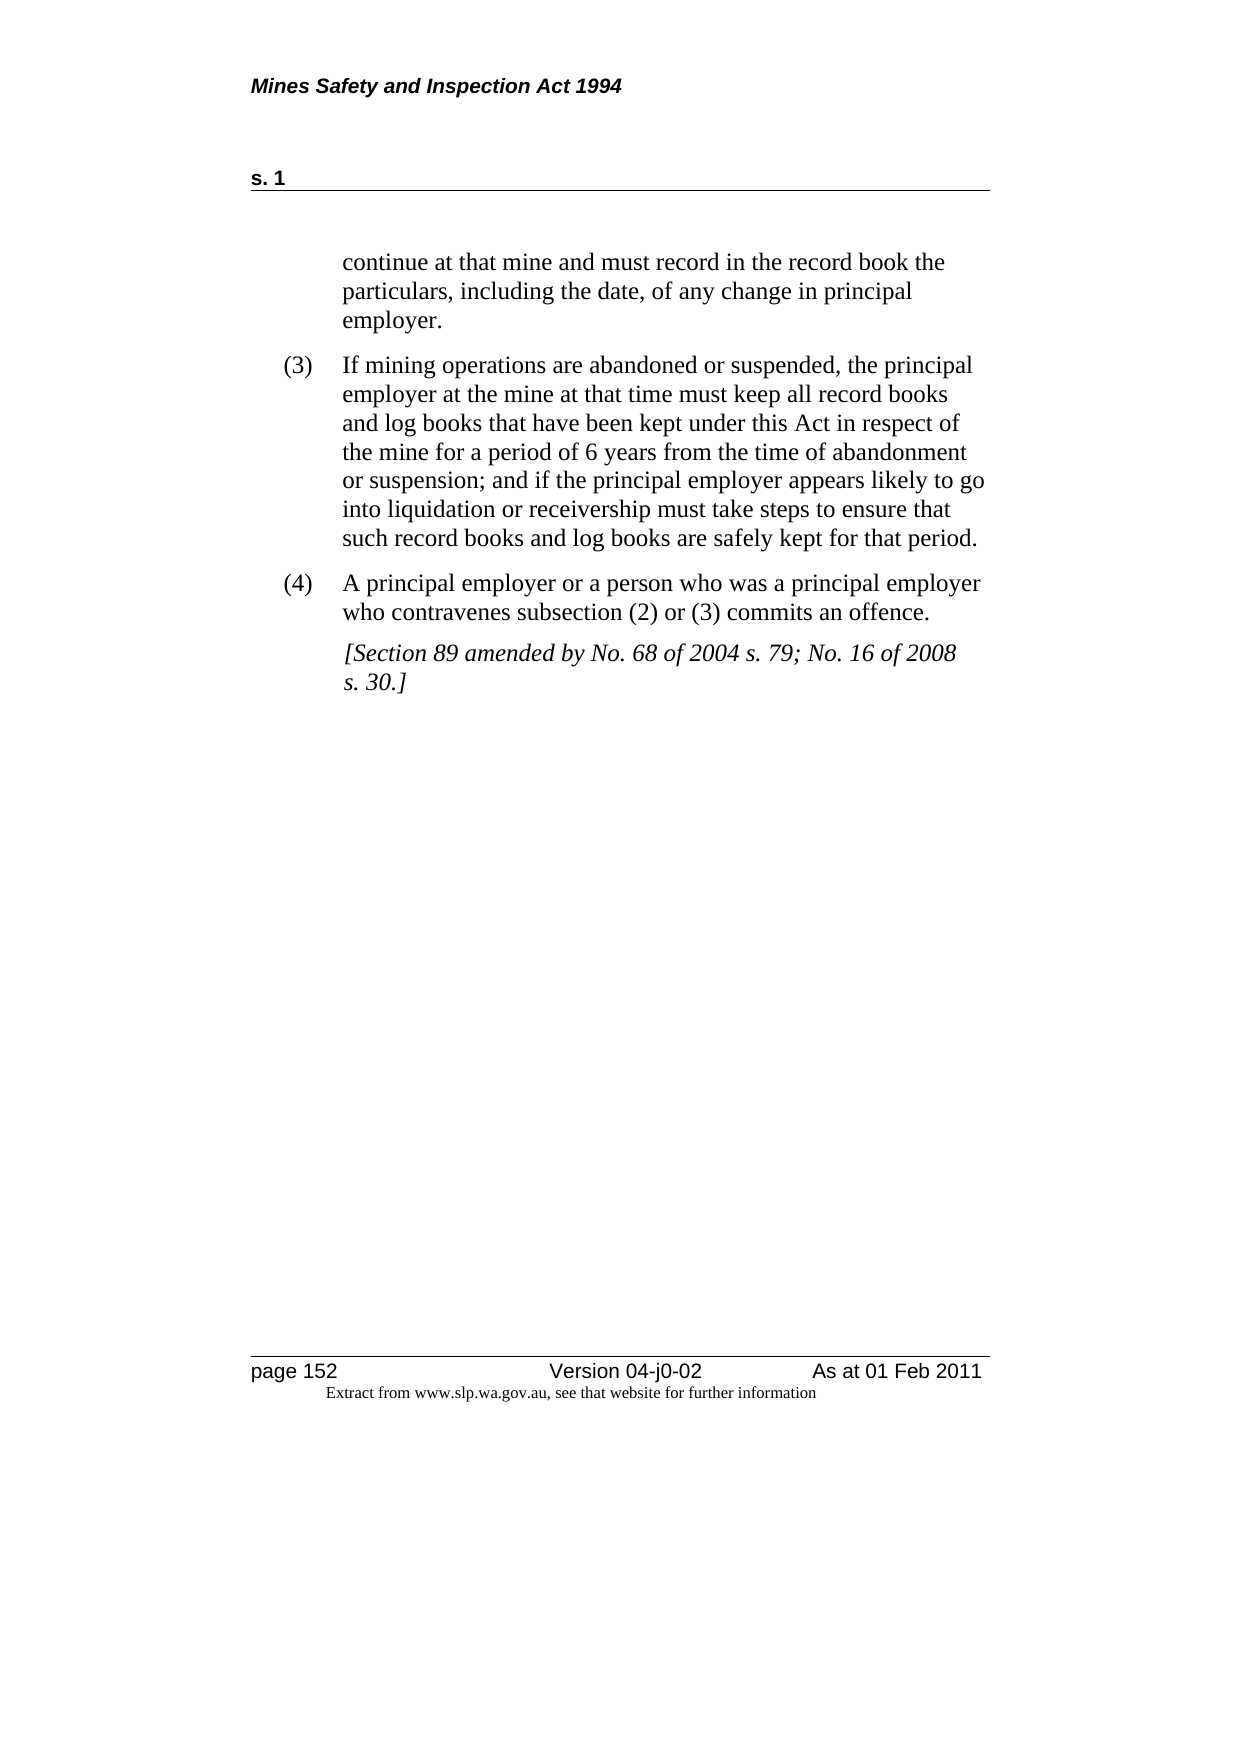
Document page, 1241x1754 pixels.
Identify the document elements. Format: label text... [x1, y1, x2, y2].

text (3) If mining operations are abandoned or suspended, the principal employer at the mine at that time must keep all record books and log books that have been kept under this Act in respect of the mine for a period of 6 years from the time of abandonment or suspension; and if the principal employer appears likely to go into liquidation or receivership must take steps to ensure that such record books and log books are safely kept for that period. [251, 350, 990, 552]
text [Section 89 amended by No. 68 of 2004 s. 79; No. 16 of 2008 s. 30.] [251, 638, 990, 696]
text (4) A principal employer or a person who was a principal employer who contravenes subsection (2) or (3) commits an offence. [251, 568, 990, 626]
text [251, 247, 990, 334]
